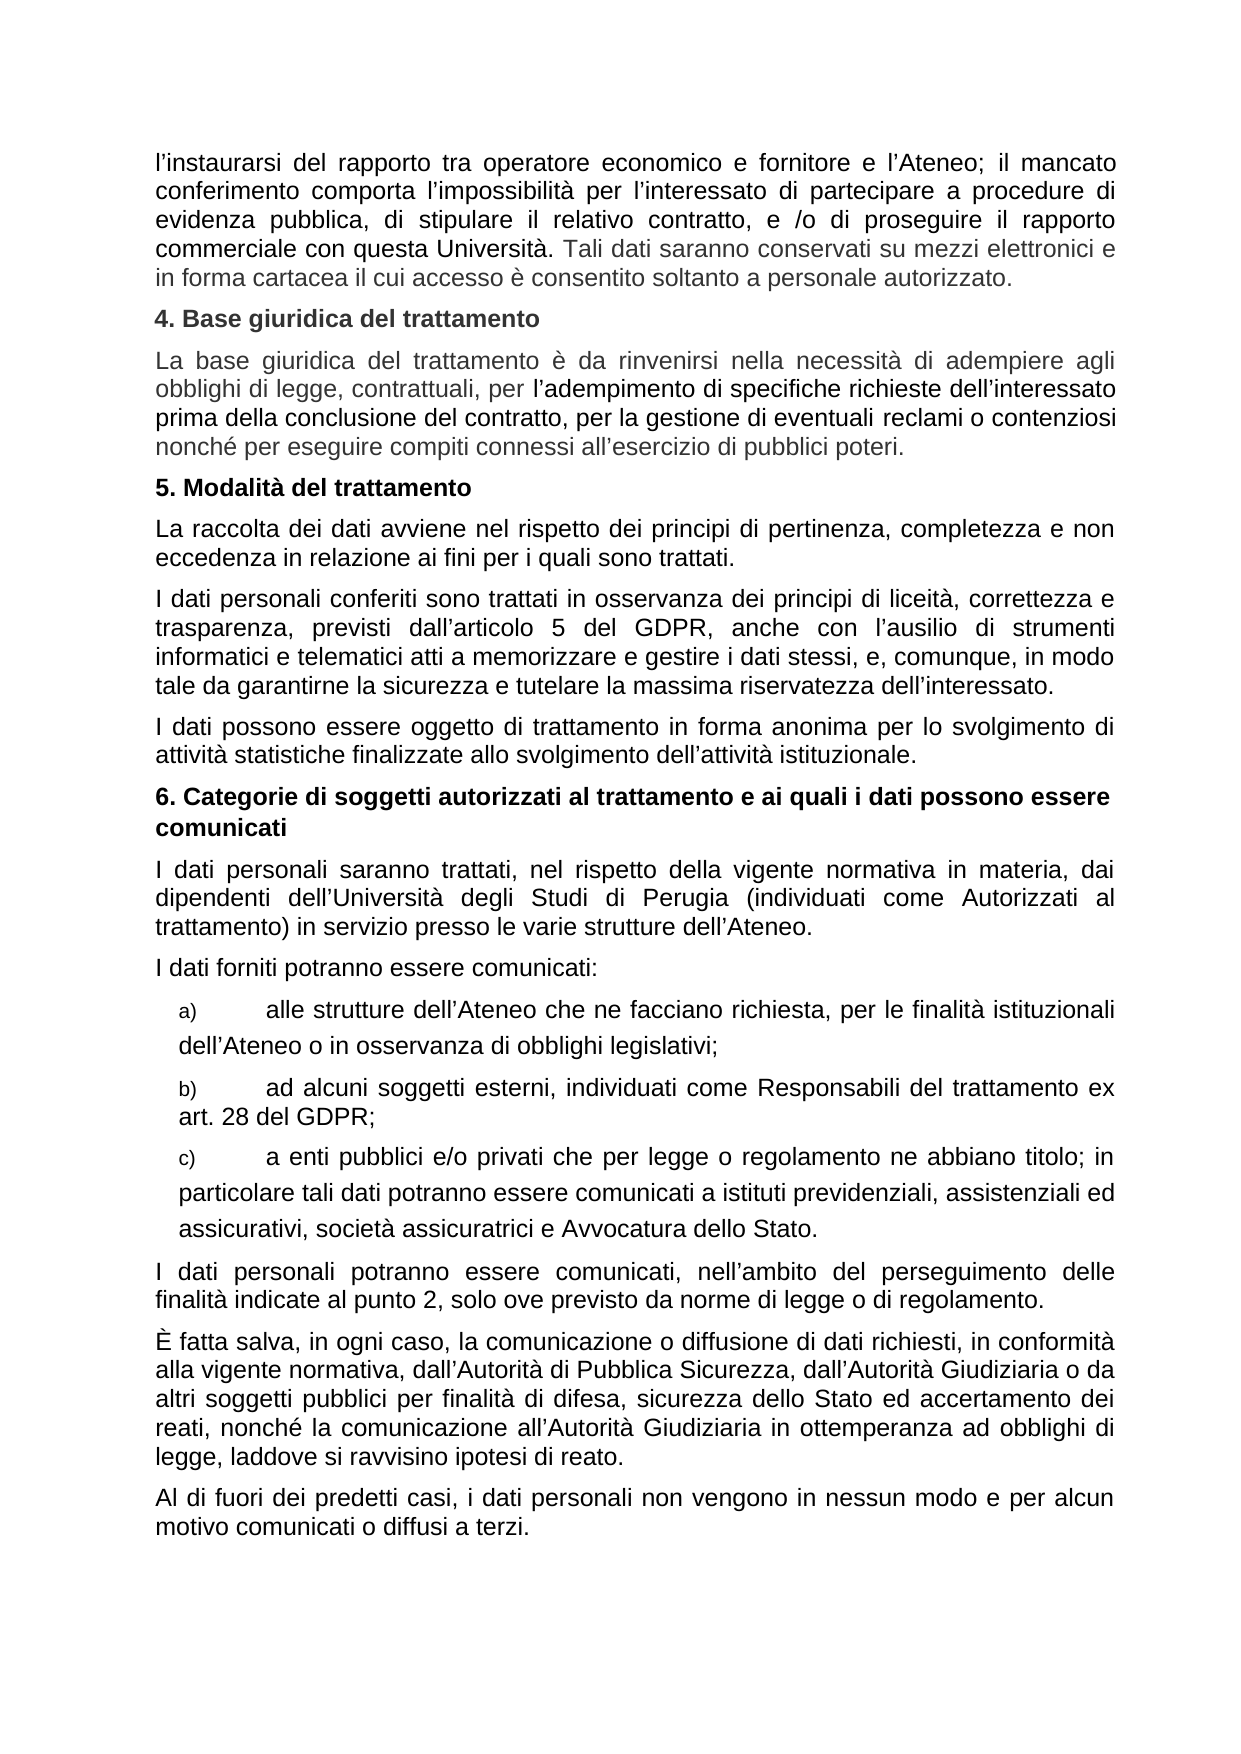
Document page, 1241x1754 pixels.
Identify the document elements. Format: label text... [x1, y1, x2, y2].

text I dati personali saranno trattati, nel rispetto della vigente normativa in materia, dai dipendenti dell’Università degli Studi di Perugia (individuati come Autorizzati al trattamento) in servizio presso le varie strutture dell’Ateneo. [155, 854, 1116, 941]
list alle strutture dell’Ateneo che ne facciano richiesta, per le finalità istituzionali dell’Ateneo o in osservanza di obblighi legislativi; [178, 995, 1116, 1060]
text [155, 148, 1117, 291]
text La base giuridica del trattamento è da rinvenirsi nella necessità di adempiere agli obblighi di legge, contrattuali, per l’adempimento di specifiche richieste dell’interessato prima della conclusione del contratto, per la gestione di eventuali reclami o contenziosi nonché per eseguire compiti connessi all’esercizio di pubblici poteri. [155, 346, 1117, 461]
text 4. Base giuridica del trattamento [154, 304, 1122, 333]
list a enti pubblici e/o privati che per legge o regolamento ne abbiano titolo; in particolare tali dati potranno essere comunicati a istituti previdenziali, assistenziali ed assicurativi, società assicuratrici e Avvocatura dello Stato. [178, 1142, 1116, 1243]
text I dati personali conferiti sono trattati in osservanza dei principi di liceità, correttezza e trasparenza, previsti dall’articolo 5 del GDPR, anche con l’ausilio di strumenti informatici e telematici atti a memorizzare e gestire i dati stessi, e, comunque, in modo tale da garantirne la sicurezza e tutelare la massima riservatezza dell’interessato. [155, 584, 1116, 699]
text La raccolta dei dati avviene nel rispetto dei principi di pertinenza, completezza e non eccedenza in relazione ai fini per i quali sono trattati. [155, 515, 1116, 572]
text I dati personali potranno essere comunicati, nell’ambito del perseguimento delle finalità indicate al punto 2, solo ove previsto da norme di legge o di regolamento. [155, 1256, 1116, 1314]
text I dati forniti potranno essere comunicati: [155, 953, 1116, 982]
text Al di fuori dei predetti casi, i dati personali non vengono in nessun modo e per alcun motivo comunicati o diffusi a terzi. [155, 1483, 1116, 1540]
text I dati possono essere oggetto di trattamento in forma anonima per lo svolgimento di attività statistiche finalizzate allo svolgimento dell’attività istituzionale. [155, 712, 1116, 769]
text 6. Categorie di soggetti autorizzati al trattamento e ai quali i dati possono essere comunicati [155, 781, 1117, 842]
text 5. Modalità del trattamento [155, 473, 1117, 502]
text È fatta salva, in ogni caso, la comunicazione o diffusione di dati richiesti, in conformità alla vigente normativa, dall’Autorità di Pubblica Sicurezza, dall’Autorità Giudiziaria o da altri soggetti pubblici per finalità di difesa, sicurezza dello Stato ed accertamento dei reati, nonché la comunicazione all’Autorità Giudiziaria in ottemperanza ad obblighi di legge, laddove si ravvisino ipotesi di reato. [155, 1326, 1116, 1470]
list ad alcuni soggetti esterni, individuati come Responsabili del trattamento ex art. 28 del GDPR; [178, 1073, 1116, 1131]
